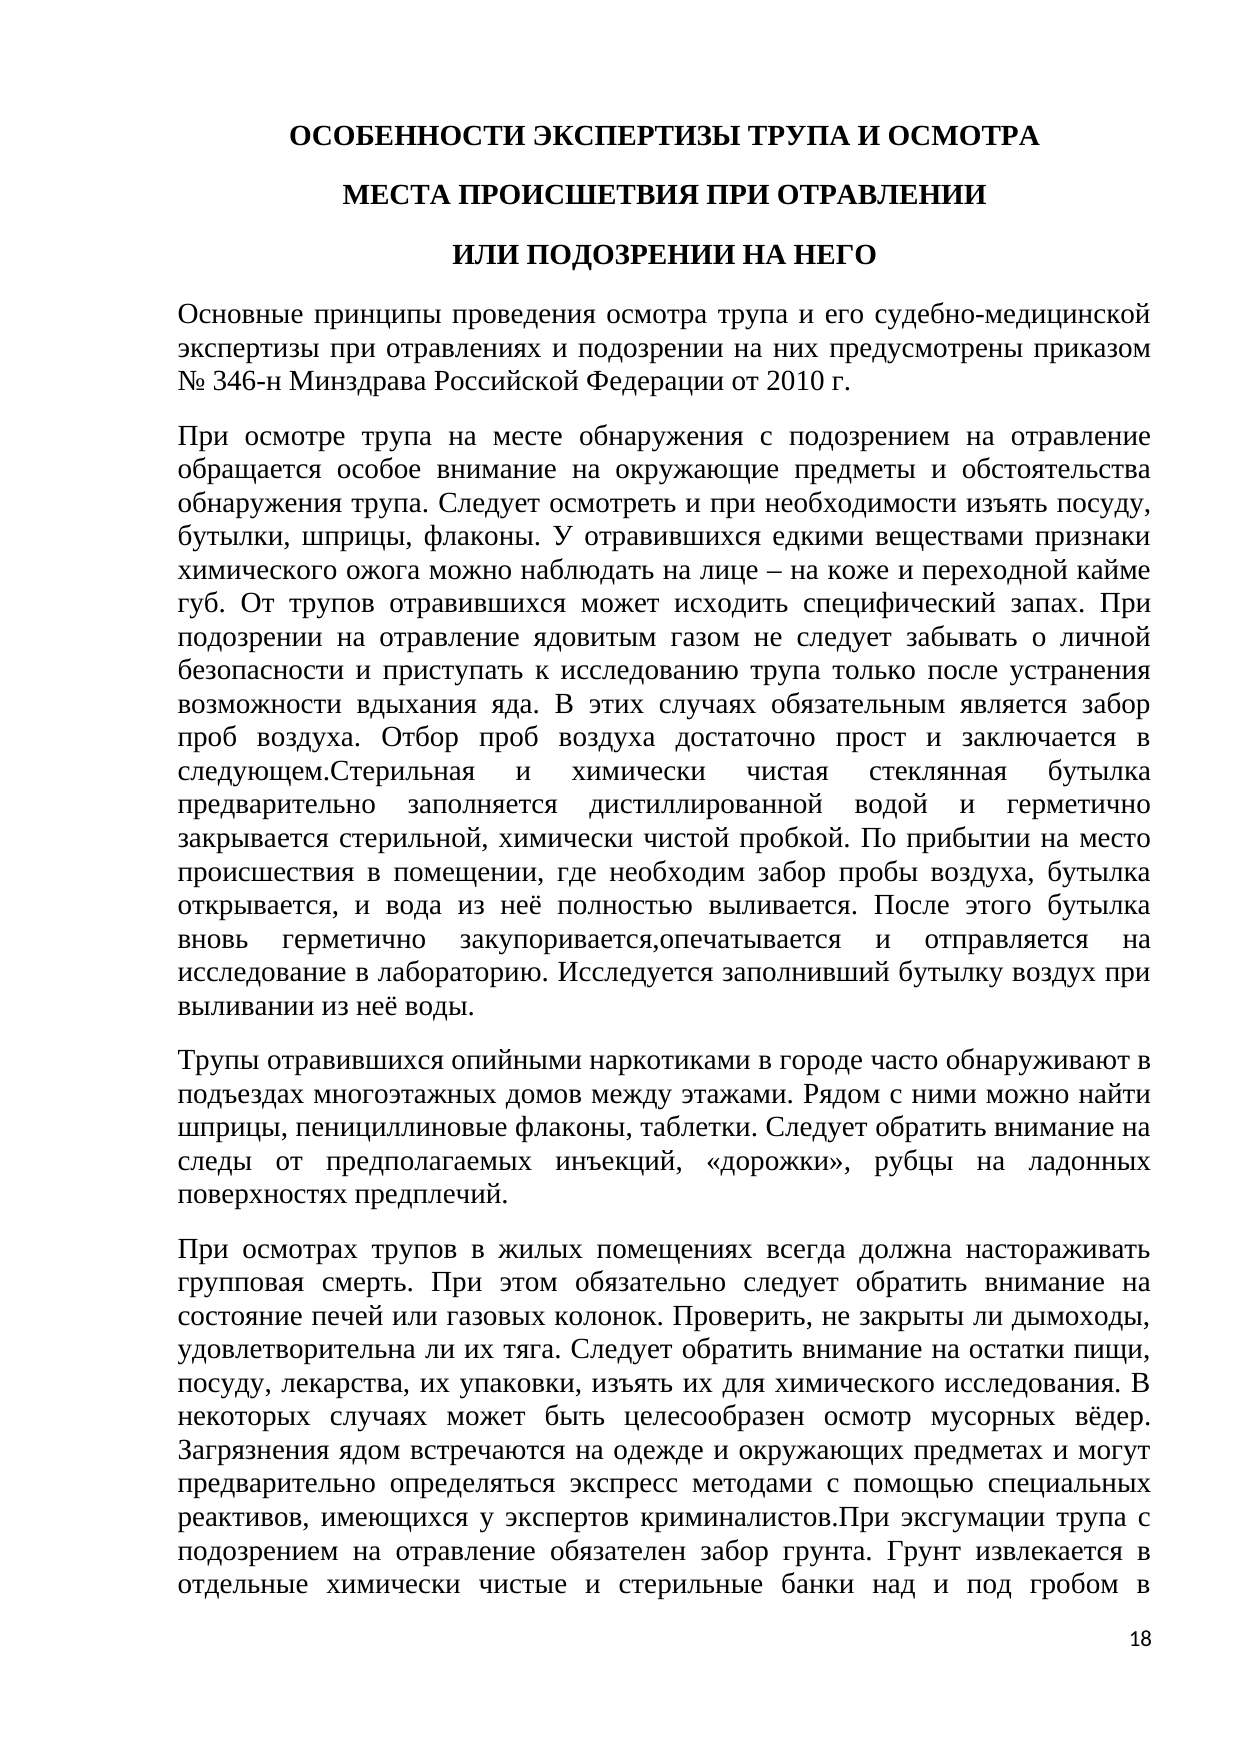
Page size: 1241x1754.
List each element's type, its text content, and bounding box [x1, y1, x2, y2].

text МЕСТА ПРОИСШЕТВИЯ ПРИ ОТРАВЛЕНИИ [177, 177, 1152, 211]
text Трупы отравившихся опийными наркотиками в городе часто обнаруживают в подъездах многоэтажных домов между этажами. Рядом с ними можно найти шприцы, пенициллиновые флаконы, таблетки. Следует обратить внимание на следы от предполагаемых инъекций, «дорожки», рубцы на ладонных поверхностях предплечий. [177, 1042, 1152, 1210]
text ОСОБЕННОСТИ ЭКСПЕРТИЗЫ ТРУПА И ОСМОТРА [177, 118, 1152, 152]
text Основные принципы проведения осмотра трупа и его судебно-медицинской экспертизы при отравлениях и подозрении на них предусмотрены приказом № 346-н Минздрава Российской Федерации от 2010 г. [177, 296, 1152, 397]
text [177, 1231, 1152, 1600]
text ИЛИ ПОДОЗРЕНИИ НА НЕГО [177, 237, 1152, 270]
text При осмотре трупа на месте обнаружения с подозрением на отравление обращается особое внимание на окружающие предметы и обстоятельства обнаружения трупа. Следует осмотреть и при необходимости изъять посуду, бутылки, шприцы, флаконы. У отравившихся едкими веществами признаки химического ожога можно наблюдать на лице – на коже и переходной кайме губ. От трупов отравившихся может исходить специфический запах. При подозрении на отравление ядовитым газом не следует забывать о личной безопасности и приступать к исследованию трупа только после устранения возможности вдыхания яда. В этих случаях обязательным является забор проб воздуха. Отбор проб воздуха достаточно прост и заключается в следующем.Стерильная и химически чистая стеклянная бутылка предварительно заполняется дистиллированной водой и герметично закрывается стерильной, химически чистой пробкой. По прибытии на место происшествия в помещении, где необходим забор пробы воздуха, бутылка открывается, и вода из неё полностью выливается. После этого бутылка вновь герметично закупоривается,опечатывается и отправляется на исследование в лабораторию. Исследуется заполнивший бутылку воздух при выливании из неё воды. [177, 418, 1152, 1021]
